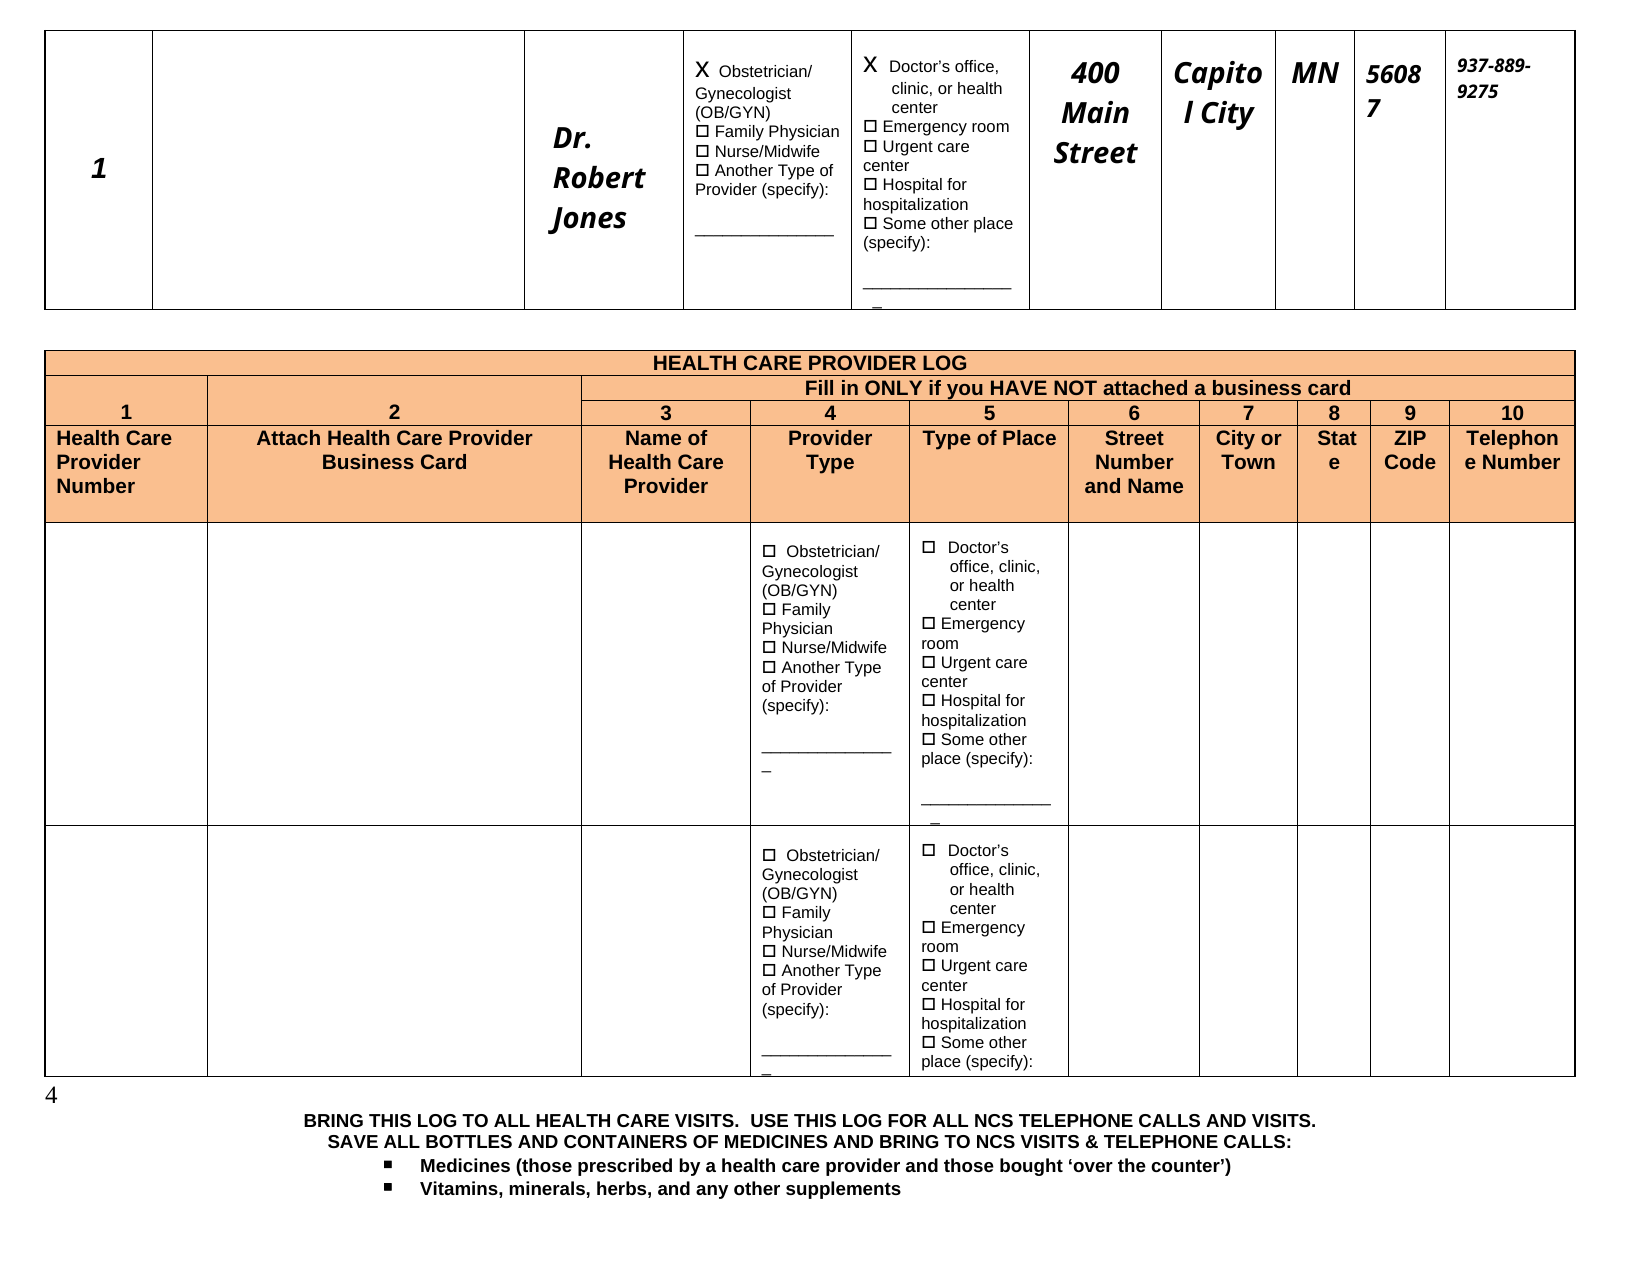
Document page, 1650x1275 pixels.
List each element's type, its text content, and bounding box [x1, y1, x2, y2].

table_header HEALTH PROVIDER LOG [46, 351, 1574, 375]
table_cell 7 [1200, 401, 1297, 425]
table_cell Name of Provider [582, 426, 750, 522]
table_cell Fill in ONLY if you HAVE NOT attached a business card [582, 376, 1574, 400]
table_cell 9 [1371, 401, 1449, 425]
table_cell 4 [751, 401, 909, 425]
table_cell [1450, 826, 1574, 1076]
table_cell 8 [1298, 401, 1370, 425]
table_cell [751, 826, 909, 1076]
table_cell [1450, 523, 1574, 825]
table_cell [910, 826, 1068, 1076]
table_cell [1371, 523, 1449, 825]
table_cell ZIP Code [1371, 426, 1449, 522]
table_cell [1200, 826, 1297, 1076]
table_cell 56087 [1355, 31, 1445, 309]
table_cell State [1298, 426, 1370, 522]
table_cell [582, 523, 750, 825]
table_cell [1162, 31, 1275, 309]
table_cell [46, 826, 207, 1076]
table_cell 3 [582, 401, 750, 425]
table_cell Type of Place [910, 426, 1068, 522]
table_cell [1069, 826, 1199, 1076]
table_cell Street Number and Name [1069, 426, 1199, 522]
table_cell MN [1276, 31, 1354, 309]
table_cell 2 [208, 376, 581, 425]
table_cell [1298, 826, 1370, 1076]
table_cell [1069, 523, 1199, 825]
table_cell Dr. Robert Jones [525, 31, 683, 309]
table_cell Provider Type [751, 426, 909, 522]
table_cell [46, 523, 207, 825]
table_cell City or Town [1200, 426, 1297, 522]
table_cell [153, 31, 524, 309]
table_cell x Doctor’s office, clinic, or health center Emergency room Urgent care center Hospital for hospitalization Some other place (specify): _________________ [852, 31, 1029, 309]
table_cell Obstetrician/ Gynecologist (OB/GYN) Family Physician Nurse/Midwife Another Type of Provider (specify): _______________ [751, 523, 909, 825]
table_cell 937-889-9275 [1446, 31, 1574, 309]
table_cell x Obstetrician/ Gynecologist (OB/GYN) Family Physician Nurse/Midwife Another Type of Provider (specify): _______________ [684, 31, 851, 309]
table_cell [1371, 826, 1449, 1076]
table_cell [1030, 31, 1161, 309]
table_cell 5 [910, 401, 1068, 425]
table_cell 10 [1450, 401, 1574, 425]
table_cell 6 [1069, 401, 1199, 425]
table_cell [582, 826, 750, 1076]
table_cell Attach Health Care Provider Business Card [208, 426, 581, 522]
table_cell 1 [46, 376, 207, 425]
table_cell [1298, 523, 1370, 825]
table_cell Health Care Provider Number [46, 426, 207, 522]
table_cell [208, 826, 581, 1076]
table_cell [1200, 523, 1297, 825]
table_cell Telephone Number [1450, 426, 1574, 522]
table_cell 1 [46, 31, 152, 309]
table_cell [208, 523, 581, 825]
